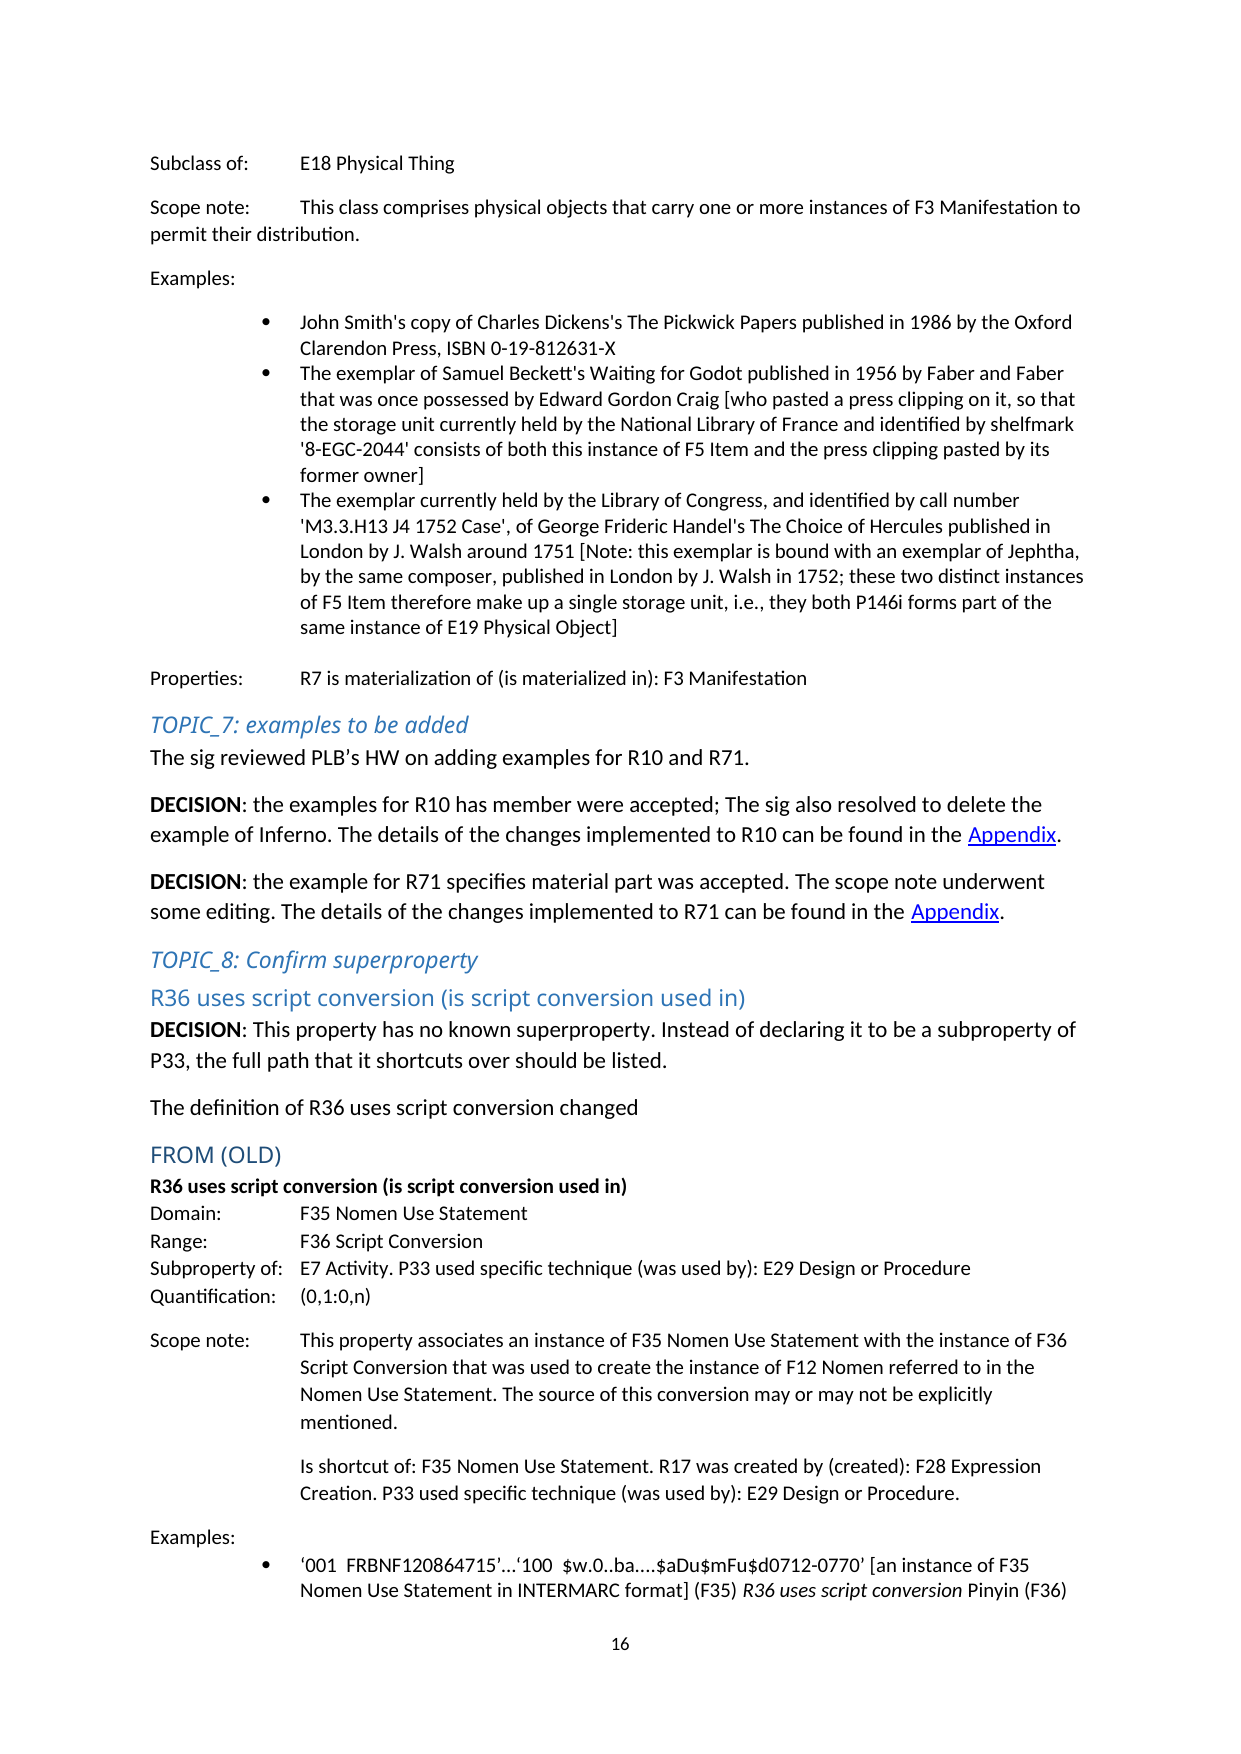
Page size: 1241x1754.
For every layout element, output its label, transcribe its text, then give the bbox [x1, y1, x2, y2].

subtitle FROM (OLD) [150, 1139, 1090, 1171]
text DECISION: the example for R71 specifies material part was accepted. The scope note underwent some editing. The details of the changes implemented to R71 can be found in the Appendix. [150, 867, 1090, 925]
list ‘001 FRBNF120864715’…‘100 $w.0..ba....$aDu$mFu$d0712-0770’ [an instance of F35 Nomen Use Statement in INTERMARC format] (F35) R36 uses script conversion Pinyin (F36) [262, 1552, 1090, 1603]
text Subproperty of: E7 Activity. P33 used specific technique (was used by): E29 Design or Procedure [150, 1255, 1090, 1281]
text Range: F36 Script Conversion [150, 1228, 1090, 1253]
text DECISION: the examples for R10 has member were accepted; The sig also resolved to delete the example of Inferno. The details of the changes implemented to R10 can be found in the Appendix. [150, 790, 1090, 848]
text R36 uses script conversion (is script conversion used in) [150, 1173, 1090, 1199]
text Domain: F35 Nomen Use Statement [150, 1201, 1090, 1226]
subtitle TOPIC_7: examples to be added [150, 709, 1090, 740]
text The definition of R36 uses script conversion changed [150, 1093, 1090, 1121]
text Subclass of: E18 Physical Thing [150, 150, 1090, 175]
list John Smith's copy of Charles Dickens's The Pickwick Papers published in 1986 by the Oxford Clarendon Press, ISBN 0-19-812631-X [262, 309, 1090, 360]
text DECISION: This property has no known superproperty. Instead of declaring it to be a subproperty of P33, the full path that it shortcuts over should be listed. [150, 1016, 1090, 1074]
subtitle TOPIC_8: Confirm superproperty [150, 944, 1090, 975]
subtitle R36 uses script conversion (is script conversion used in) [150, 982, 1090, 1013]
text Scope note: This class comprises physical objects that carry one or more instances of F3 Manifestation to permit their distribution. [150, 194, 1090, 247]
text Properties: R7 is materialization of (is materialized in): F3 Manifestation [150, 665, 1090, 690]
text Examples: [150, 266, 1090, 291]
text The sig reviewed PLB’s HW on adding examples for R10 and R71. [150, 743, 1090, 771]
text Quantification: (0,1:0,n) [150, 1283, 1090, 1308]
text Examples: [150, 1524, 1090, 1550]
